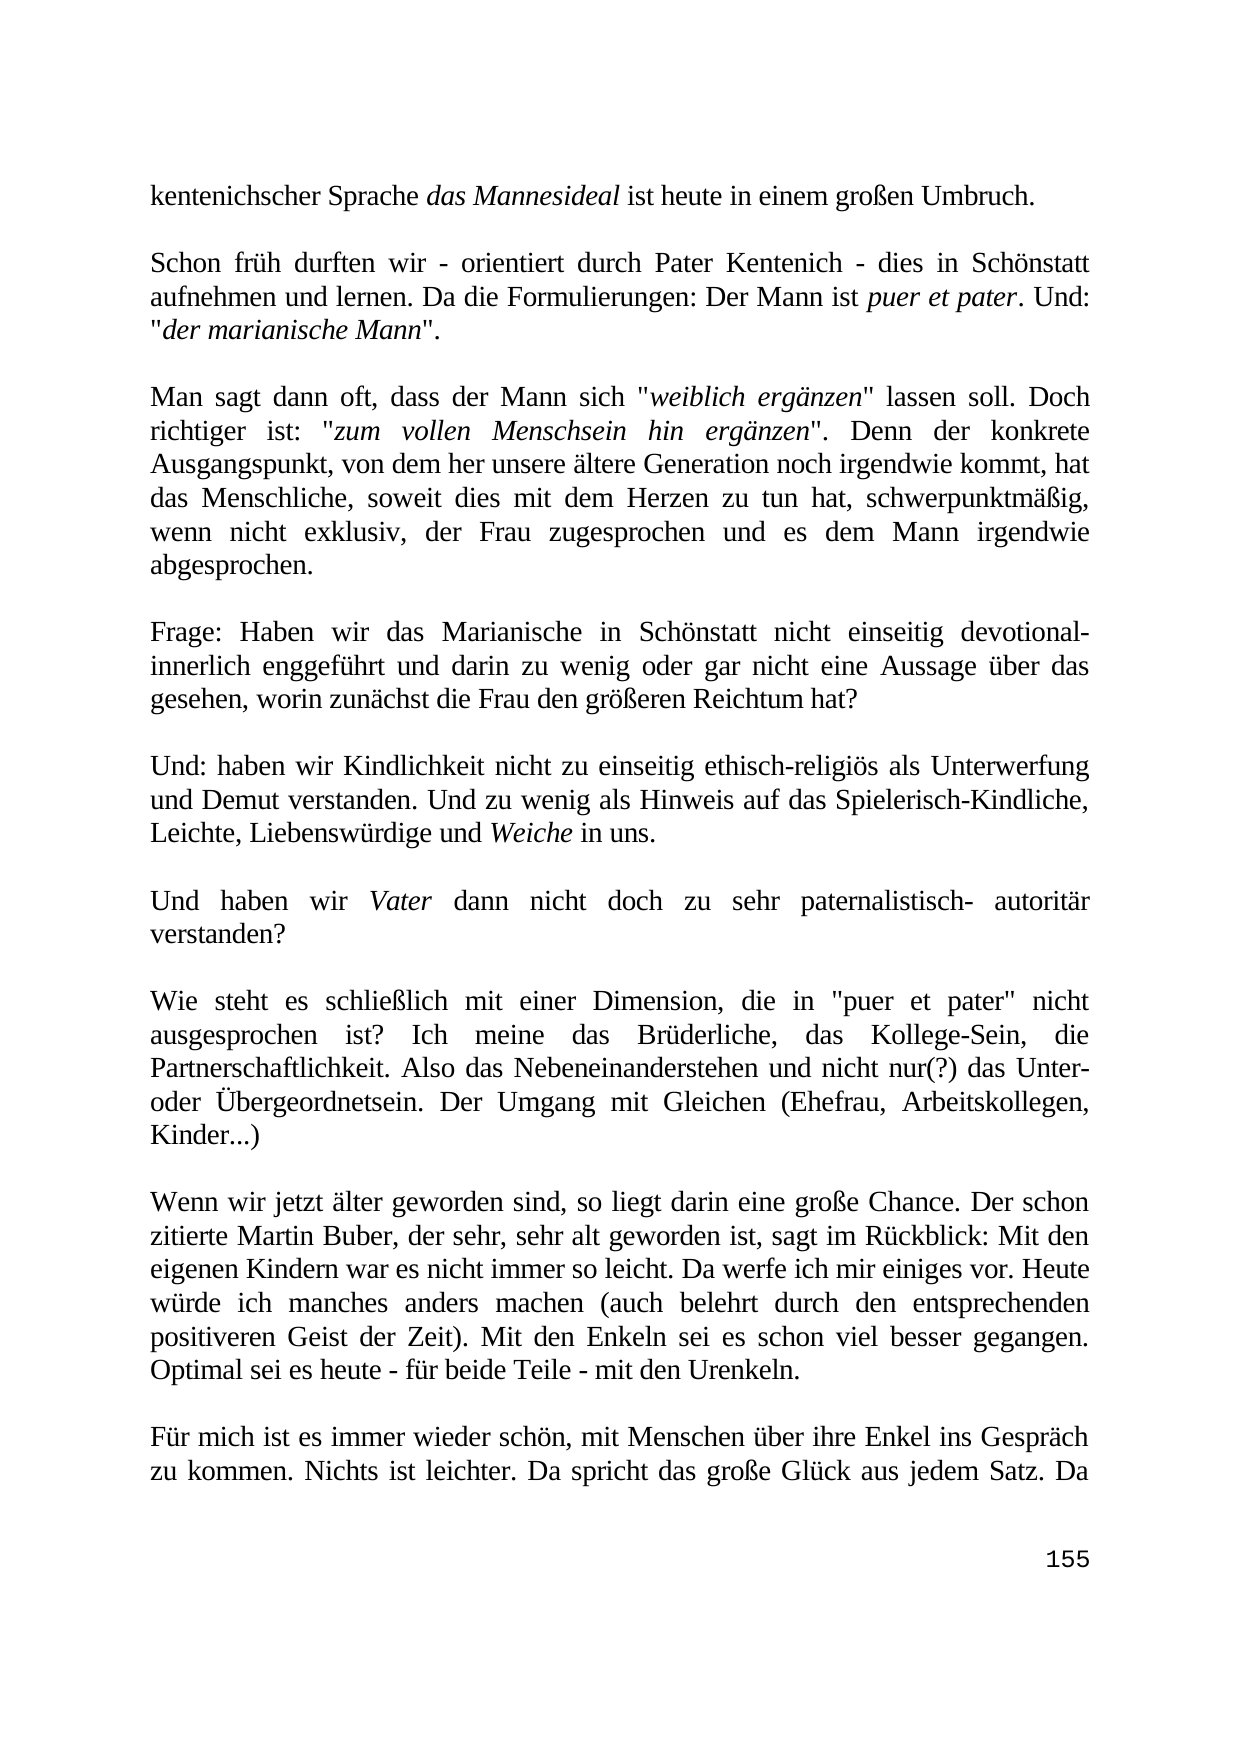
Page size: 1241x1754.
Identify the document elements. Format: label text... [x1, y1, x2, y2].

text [150, 178, 1090, 212]
text Wenn wir jetzt älter geworden sind, so liegt darin eine große Chance. Der schon zitierte Martin Buber, der sehr, sehr alt geworden ist, sagt im Rückblick: Mit den eigenen Kindern war es nicht immer so leicht. Da werfe ich mir einiges vor. Heute würde ich manches anders machen (auch belehrt durch den entsprechenden positiveren Geist der Zeit). Mit den Enkeln sei es schon viel besser gegangen. Optimal sei es heute - für beide Teile - mit den Urenkeln. [150, 1185, 1090, 1386]
text Wie steht es schließlich mit einer Dimension, die in "puer et pater" nicht ausgesprochen ist? Ich meine das Brüderliche, das Kollege-Sein, die Partnerschaftlichkeit. Also das Nebeneinanderstehen und nicht nur(?) das Unter- oder Übergeordnetsein. Der Umgang mit Gleichen (Ehefrau, Arbeitskollegen, Kinder...) [150, 983, 1090, 1151]
text Schon früh durften wir - orientiert durch Pater Kentenich - dies in Schönstatt aufnehmen und lernen. Da die Formulierungen: Der Mann ist puer et pater. Und: "der marianische Mann". [150, 246, 1090, 346]
text Und haben wir Vater dann nicht doch zu sehr paternalistisch- autoritär verstanden? [150, 883, 1090, 950]
text Frage: Haben wir das Marianische in Schönstatt nicht einseitig devotional-innerlich enggeführt und darin zu wenig oder gar nicht eine Aussage über das gesehen, worin zunächst die Frau den größeren Reichtum hat? [150, 614, 1090, 715]
text Man sagt dann oft, dass der Mann sich "weiblich ergänzen" lassen soll. Doch richtiger ist: "zum vollen Menschsein hin ergänzen". Denn der konkrete Ausgangspunkt, von dem her unsere ältere Generation noch irgendwie kommt, hat das Menschliche, soweit dies mit dem Herzen zu tun hat, schwerpunktmäßig, wenn nicht exklusiv, der Frau zugesprochen und es dem Mann irgendwie abgesprochen. [150, 380, 1090, 581]
text Und: haben wir Kindlichkeit nicht zu einseitig ethisch-religiös als Unterwerfung und Demut verstanden. Und zu wenig als Hinweis auf das Spielerisch-Kindliche, Leichte, Liebenswürdige und Weiche in uns. [150, 749, 1090, 849]
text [150, 1419, 1090, 1487]
